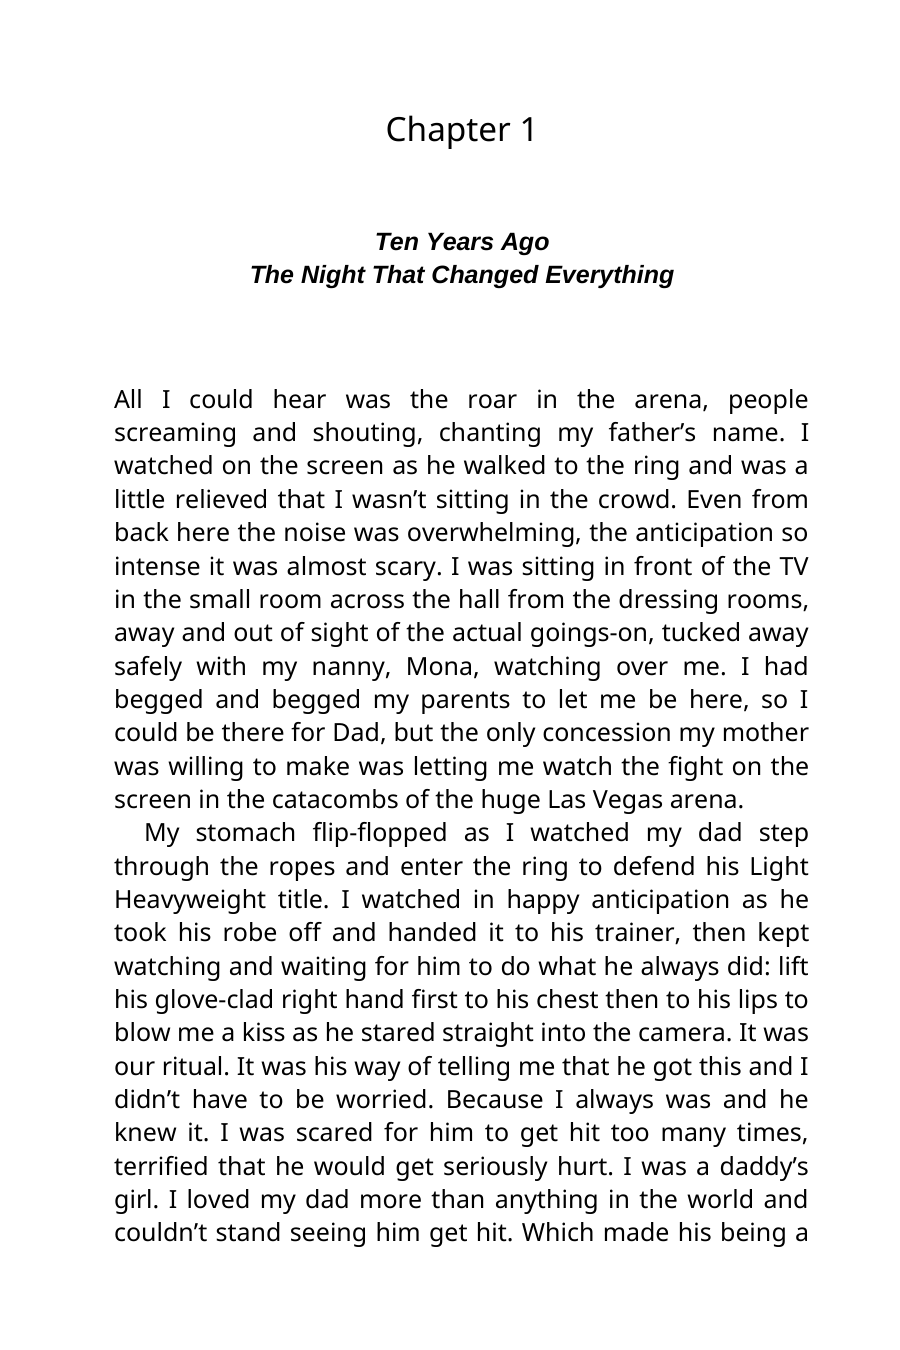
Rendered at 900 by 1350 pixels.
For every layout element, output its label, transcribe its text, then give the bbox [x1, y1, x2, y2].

subtitle Chapter 1 [114, 115, 810, 148]
text All I could hear was the roar in the arena, people screaming and shouting, chanting my father’s name. I watched on the screen as he walked to the ring and was a little relieved that I wasn’t sitting in the crowd. Even from back here the noise was overwhelming, the anticipation so intense it was almost scary. I was sitting in front of the TV in the small room across the hall from the dressing rooms, away and out of sight of the actual goings-on, tucked away safely with my nanny, Mona, watching over me. I had begged and begged my parents to let me be here, so I could be there for Dad, but the only concession my mother was willing to make was letting me watch the fight on the screen in the catacombs of the huge Las Vegas arena. [114, 382, 810, 815]
subtitle The Night That Changed Everything [114, 257, 810, 290]
subtitle Ten Years Ago [114, 223, 810, 257]
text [114, 815, 810, 1248]
